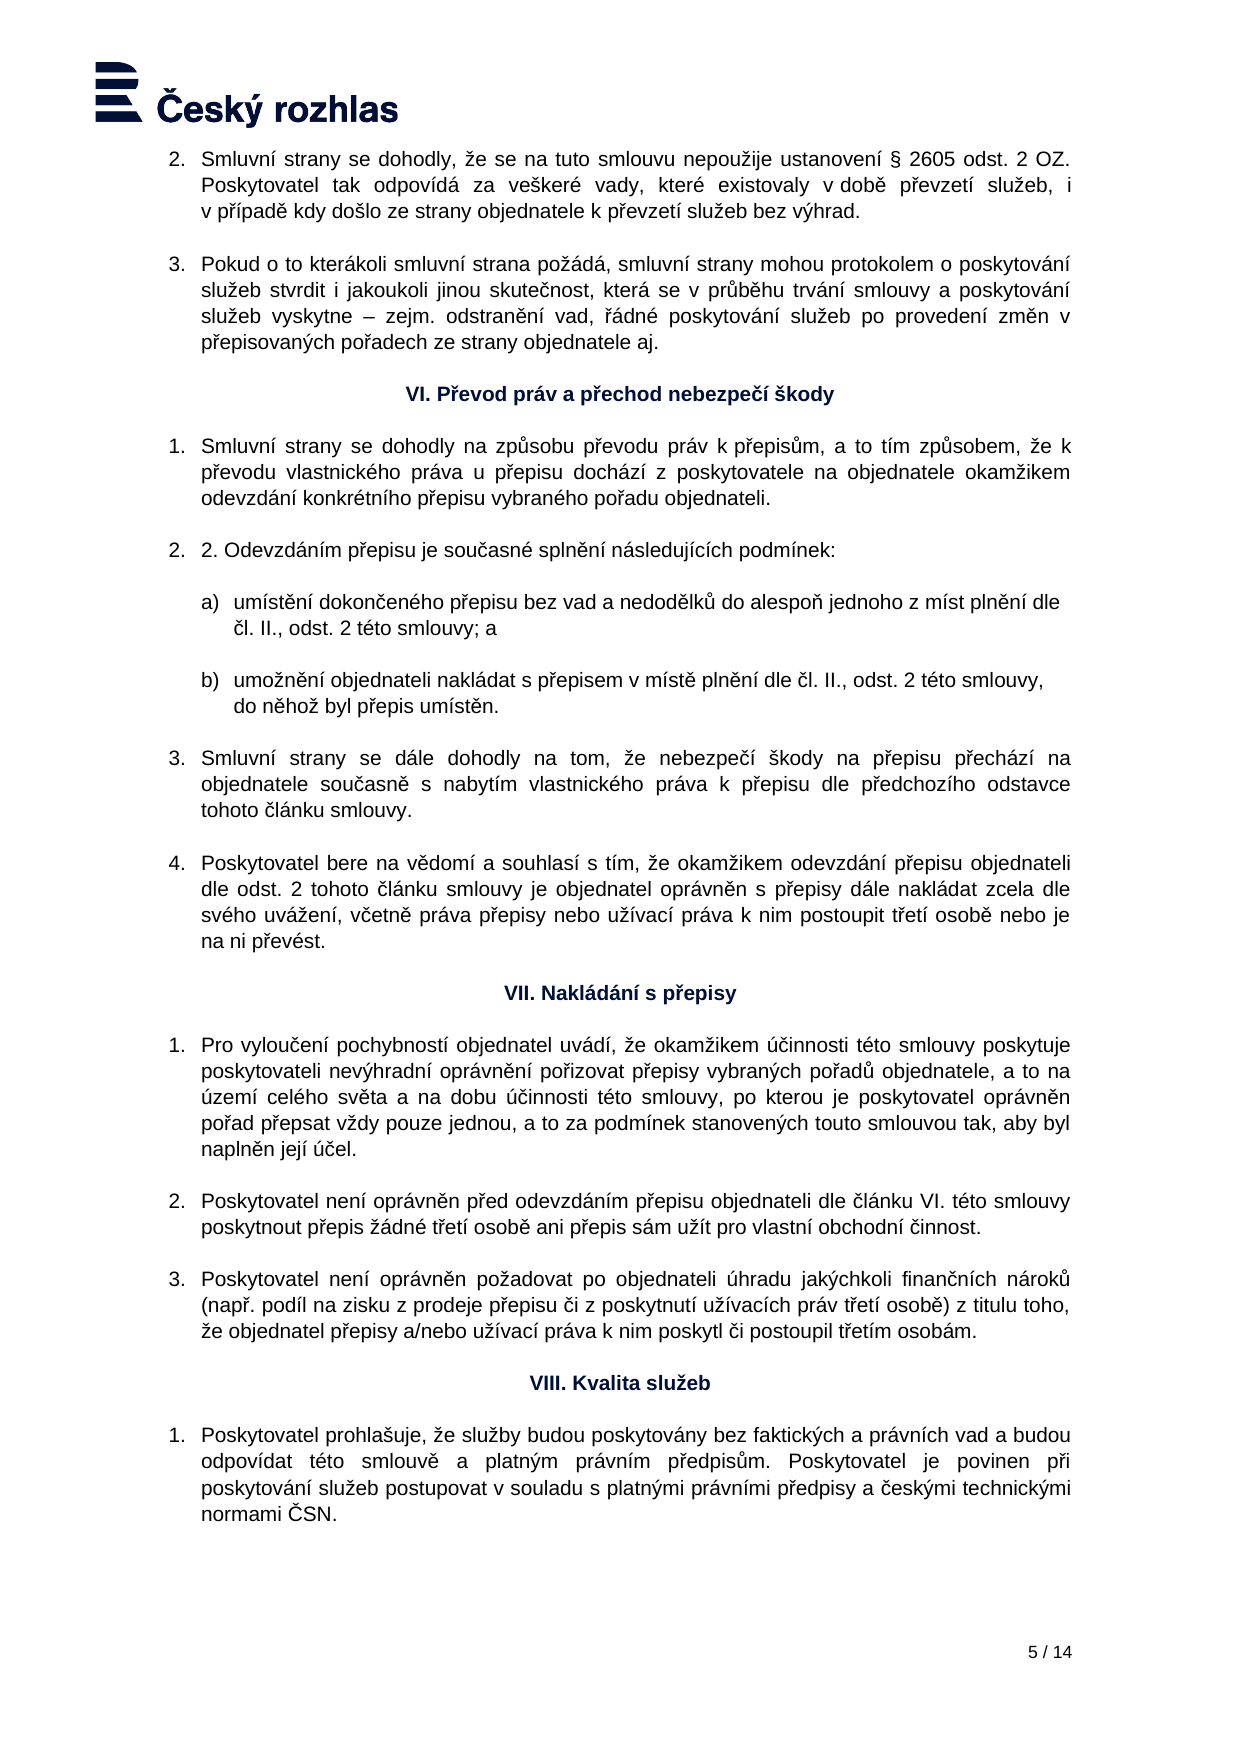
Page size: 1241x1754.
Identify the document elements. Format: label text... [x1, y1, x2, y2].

list umožnění objednateli nakládat s přepisem v místě plnění dle čl. II., odst. 2 této smlouvy, do něhož byl přepis umístěn. [201, 667, 1072, 719]
list Pokud o to kterákoli smluvní strana požádá, smluvní strany mohou protokolem o poskytování služeb stvrdit i jakoukoli jinou skutečnost, která se v průběhu trvání smlouvy a poskytování služeb vyskytne – zejm. odstranění vad, řádné poskytování služeb po provedení změn v přepisovaných pořadech ze strany objednatele aj. [168, 250, 1072, 354]
subtitle Nakládání s přepisy [168, 979, 1072, 1005]
list Poskytovatel není oprávněn požadovat po objednateli úhradu jakýchkoli finančních nároků (např. podíl na zisku z prodeje přepisu či z poskytnutí užívacích práv třetí osobě) z titulu toho, že objednatel přepisy a/nebo užívací práva k nim poskytl či postoupil třetím osobám. [168, 1266, 1072, 1344]
list Poskytovatel bere na vědomí a souhlasí s tím, že okamžikem odevzdání přepisu objednateli dle odst. 2 tohoto článku smlouvy je objednatel oprávněn s přepisy dále nakládat zcela dle svého uvážení, včetně práva přepisy nebo užívací práva k nim postoupit třetí osobě nebo je na ni převést. [168, 849, 1072, 953]
list Smluvní strany se dohodly na způsobu převodu práv k přepisům, a to tím způsobem, že k převodu vlastnického práva u přepisu dochází z poskytovatele na objednatele okamžikem odevzdání konkrétního přepisu vybraného pořadu objednateli. [168, 432, 1072, 511]
list Poskytovatel není oprávněn před odevzdáním přepisu objednateli dle článku VI. této smlouvy poskytnout přepis žádné třetí osobě ani přepis sám užít pro vlastní obchodní činnost. [168, 1188, 1072, 1240]
subtitle Kvalita služeb [168, 1370, 1072, 1396]
list 2. Odevzdáním přepisu je současné splnění následujících podmínek: [168, 537, 1072, 563]
list umístění dokončeného přepisu bez vad a nedodělků do alespoň jednoho z míst plnění dle čl. II., odst. 2 této smlouvy; a [201, 589, 1072, 641]
list Poskytovatel prohlašuje, že služby budou poskytovány bez faktických a právních vad a budou odpovídat této smlouvě a platným právním předpisům. Poskytovatel je povinen při poskytování služeb postupovat v souladu s platnými právními předpisy a českými technickými normami ČSN. [168, 1422, 1072, 1526]
list Smluvní strany se dohodly, že se na tuto smlouvu nepoužije ustanovení § 2605 odst. 2 OZ. Poskytovatel tak odpovídá za veškeré vady, které existovaly v době převzetí služeb, i v případě kdy došlo ze strany objednatele k převzetí služeb bez výhrad. [168, 146, 1072, 224]
list Pro vyloučení pochybností objednatel uvádí, že okamžikem účinnosti této smlouvy poskytuje poskytovateli nevýhradní oprávnění pořizovat přepisy vybraných pořadů objednatele, a to na území celého světa a na dobu účinnosti této smlouvy, po kterou je poskytovatel oprávněn pořad přepsat vždy pouze jednou, a to za podmínek stanovených touto smlouvou tak, aby byl naplněn její účel. [168, 1031, 1072, 1162]
subtitle Převod práv a přechod nebezpečí škody [168, 380, 1072, 406]
list Smluvní strany se dále dohodly na tom, že nebezpečí škody na přepisu přechází na objednatele současně s nabytím vlastnického práva k přepisu dle předchozího odstavce tohoto článku smlouvy. [168, 745, 1072, 823]
picture [95, 62, 398, 128]
